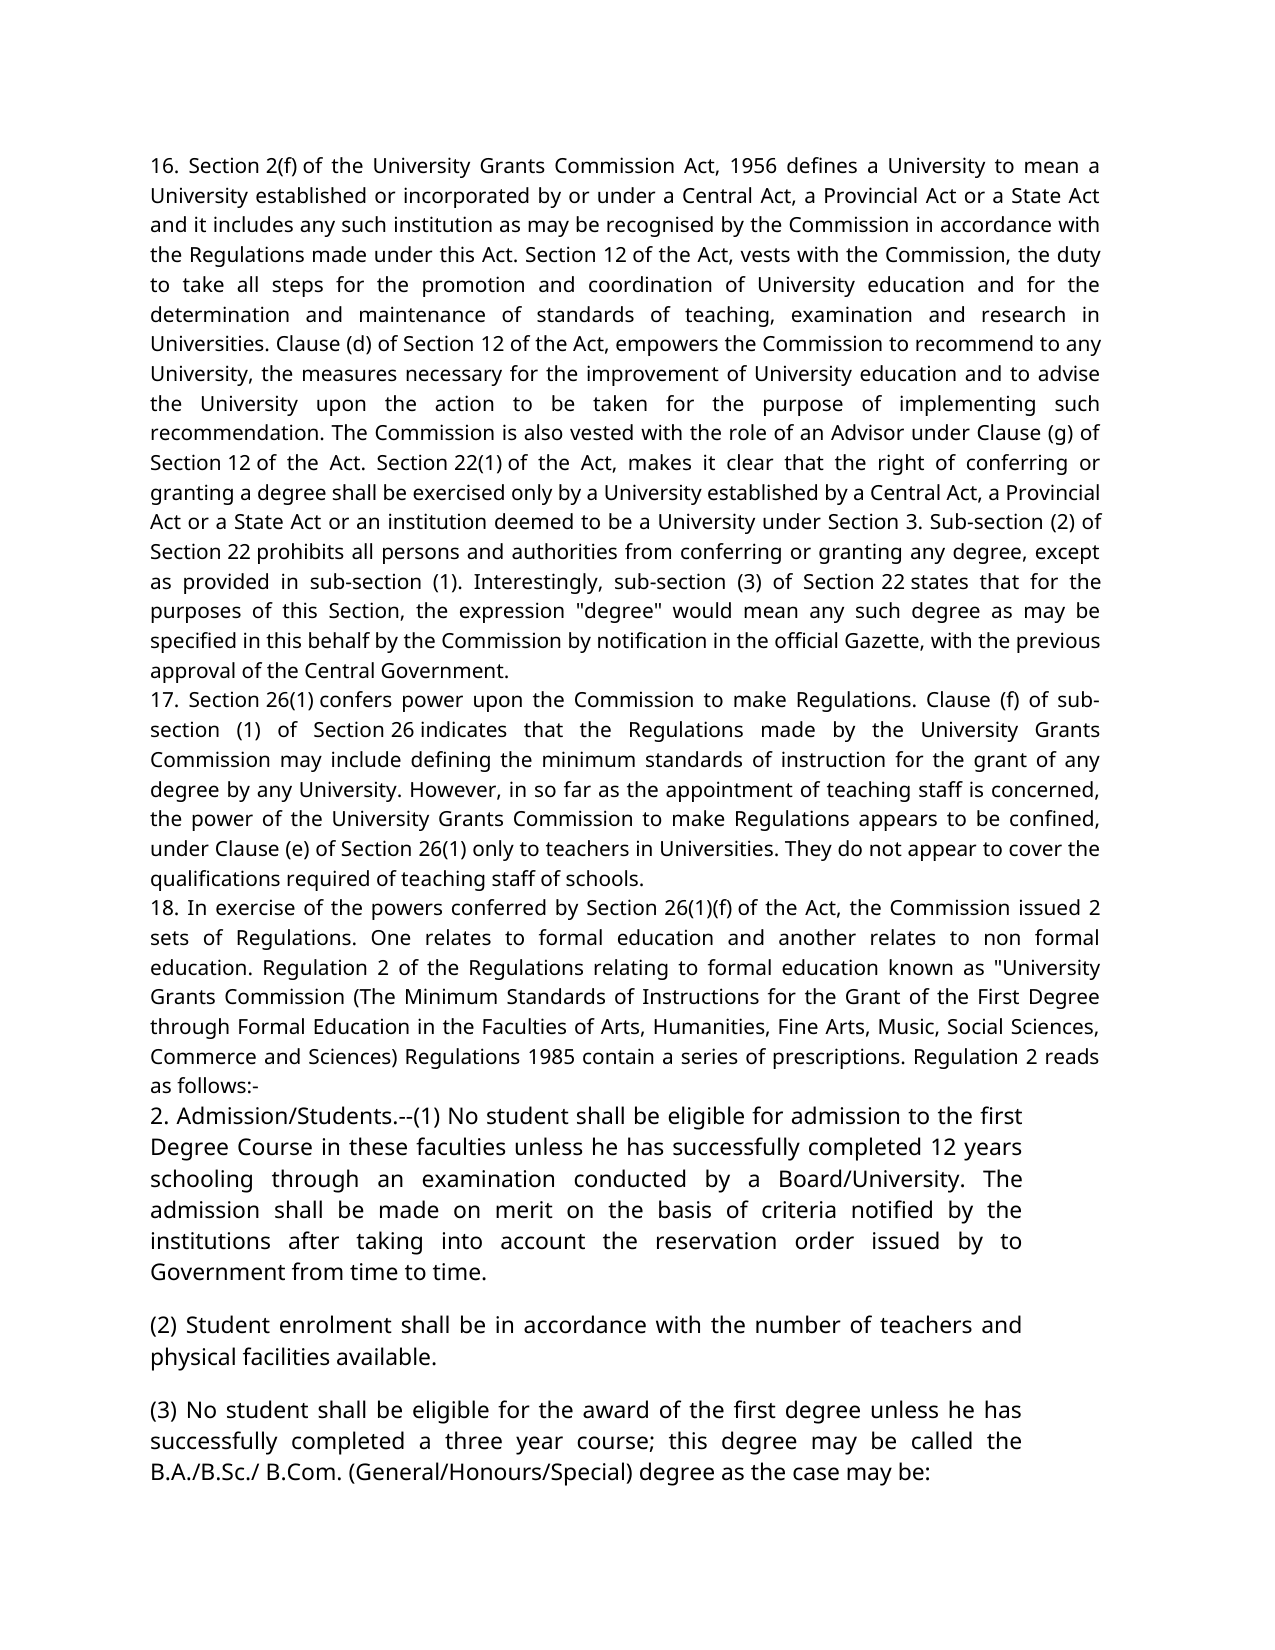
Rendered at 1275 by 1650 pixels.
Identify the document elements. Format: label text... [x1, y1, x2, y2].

text 2. Admission/Students.--(1) No student shall be eligible for admission to the first Degree Course in these faculties unless he has successfully completed 12 years schooling through an examination conducted by a Board/University. The admission shall be made on merit on the basis of criteria notified by the institutions after taking into account the reservation order issued by to Government from time to time. [150, 1100, 1023, 1287]
text (2) Student enrolment shall be in accordance with the number of teachers and physical facilities available. [150, 1309, 1023, 1372]
text 17. Section 26(1) confers power upon the Commission to make Regulations. Clause (f) of sub-section (1) of Section 26 indicates that the Regulations made by the University Grants Commission may include defining the minimum standards of instruction for the grant of any degree by any University. However, in so far as the appointment of teaching staff is concerned, the power of the University Grants Commission to make Regulations appears to be confined, under Clause (e) of Section 26(1) only to teachers in Universities. They do not appear to cover the qualifications required of teaching staff of schools. [150, 684, 1102, 892]
text (3) No student shall be eligible for the award of the first degree unless he has successfully completed a three year course; this degree may be called the B.A./B.Sc./ B.Com. (General/Honours/Special) degree as the case may be: [150, 1394, 1023, 1487]
text 16. Section 2(f) of the University Grants Commission Act, 1956 defines a University to mean a University established or incorporated by or under a Central Act, a Provincial Act or a State Act and it includes any such institution as may be recognised by the Commission in accordance with the Regulations made under this Act. Section 12 of the Act, vests with the Commission, the duty to take all steps for the promotion and coordination of University education and for the determination and maintenance of standards of teaching, examination and research in Universities. Clause (d) of Section 12 of the Act, empowers the Commission to recommend to any University, the measures necessary for the improvement of University education and to advise the University upon the action to be taken for the purpose of implementing such recommendation. The Commission is also vested with the role of an Advisor under Clause (g) of Section 12 of the Act. Section 22(1) of the Act, makes it clear that the right of conferring or granting a degree shall be exercised only by a University established by a Central Act, a Provincial Act or a State Act or an institution deemed to be a University under Section 3. Sub-section (2) of Section 22 prohibits all persons and authorities from conferring or granting any degree, except as provided in sub-section (1). Interestingly, sub-section (3) of Section 22 states that for the purposes of this Section, the expression "degree" would mean any such degree as may be specified in this behalf by the Commission by notification in the official Gazette, with the previous approval of the Central Government. [150, 150, 1102, 684]
text 18. In exercise of the powers conferred by Section 26(1)(f) of the Act, the Commission issued 2 sets of Regulations. One relates to formal education and another relates to non formal education. Regulation 2 of the Regulations relating to formal education known as "University Grants Commission (The Minimum Standards of Instructions for the Grant of the First Degree through Formal Education in the Faculties of Arts, Humanities, Fine Arts, Music, Social Sciences, Commerce and Sciences) Regulations 1985 contain a series of prescriptions. Regulation 2 reads as follows:- [150, 892, 1102, 1100]
